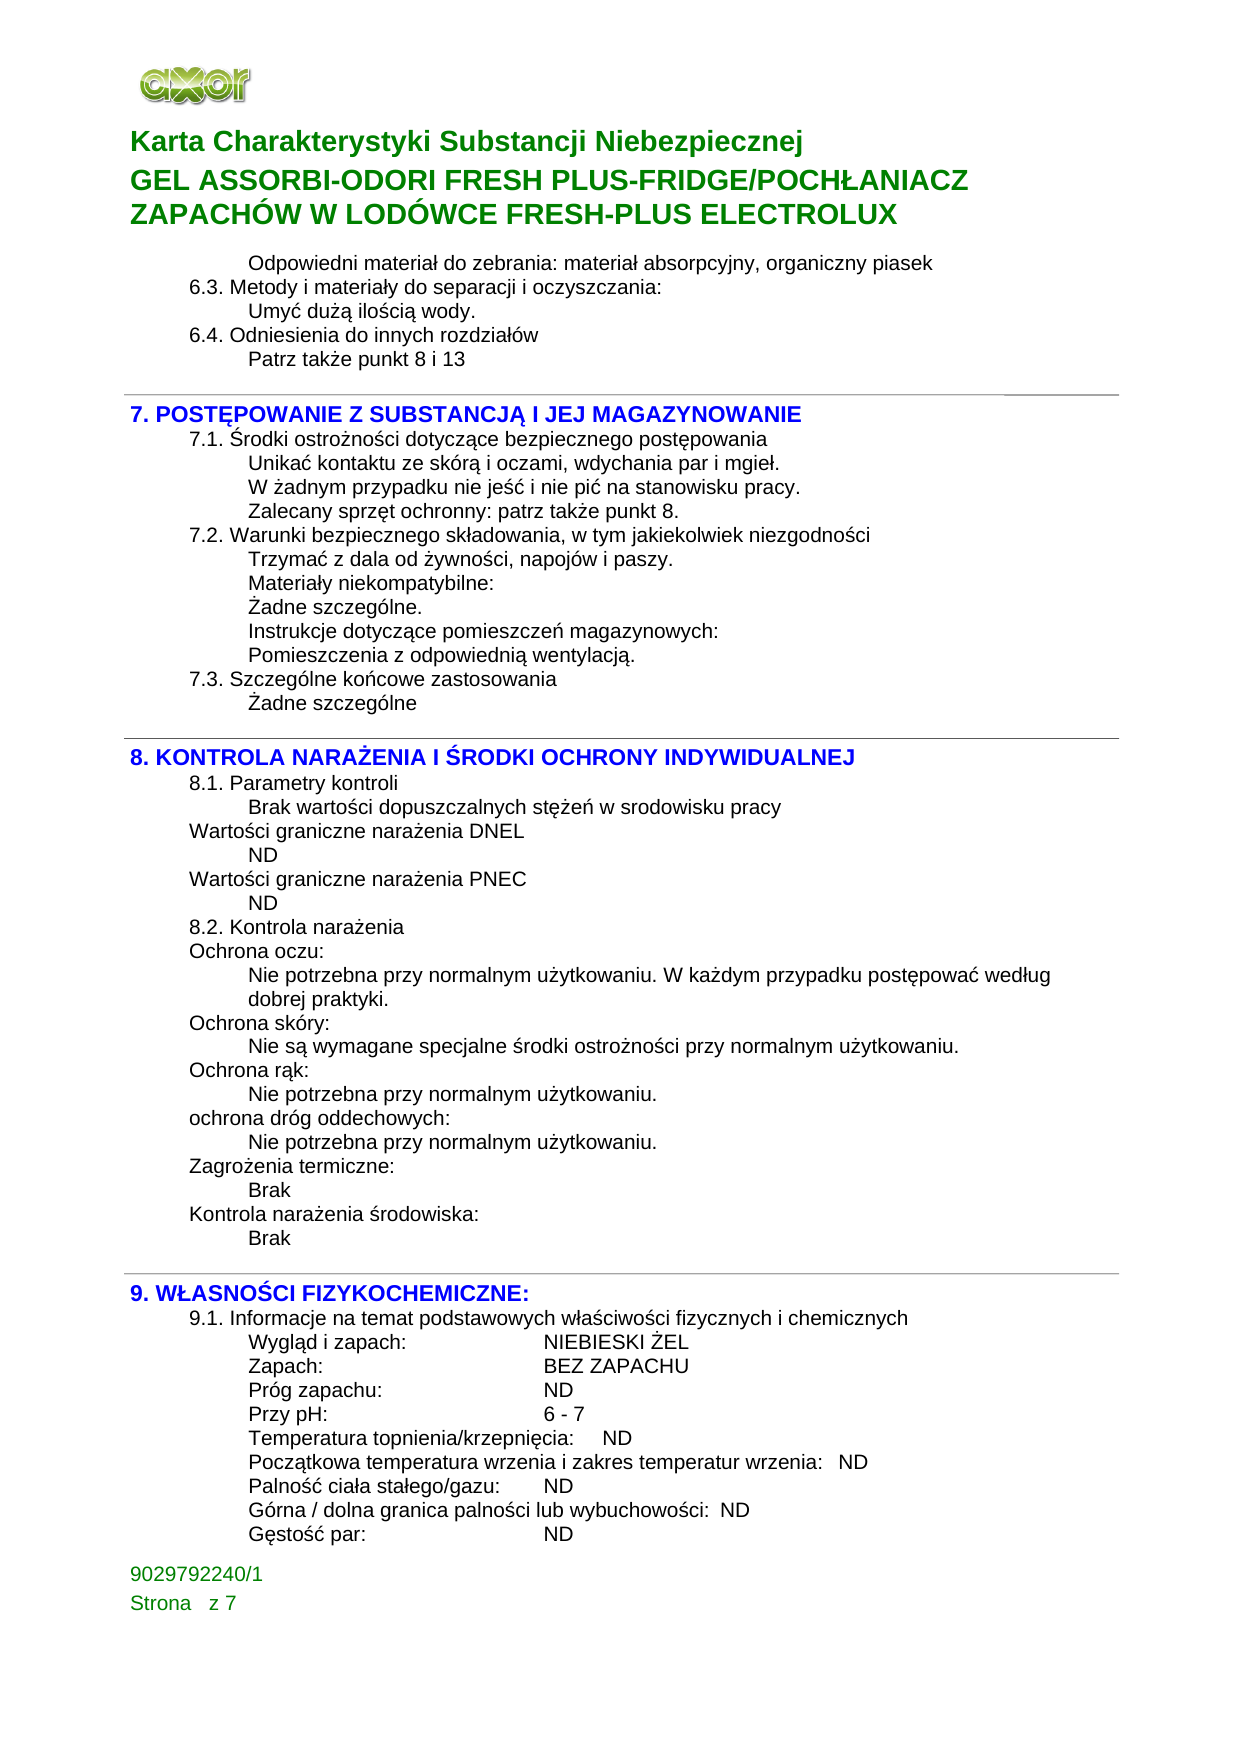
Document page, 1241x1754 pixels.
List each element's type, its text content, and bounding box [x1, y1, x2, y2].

text 6.4. Odniesienia do innych rozdziałów [189, 323, 1113, 347]
text Umyć dużą ilością wody. [248, 299, 1113, 323]
text Palność ciała stałego/gazu: ND [248, 1474, 1113, 1498]
text Zagrożenia termiczne: [189, 1154, 1113, 1178]
text 7.3. Szczególne końcowe zastosowania [189, 667, 1113, 691]
text Brak [248, 1226, 1113, 1250]
text Ochrona oczu: [189, 938, 1113, 962]
text 6.3. Metody i materiały do separacji i oczyszczania: [189, 275, 1113, 299]
title 7. POSTĘPOWANIE Z SUBSTANCJĄ I JEJ MAGAZYNOWANIE [130, 401, 1113, 427]
text Ochrona skóry: [189, 1010, 1113, 1034]
picture [130, 65, 268, 114]
text Nie potrzebna przy normalnym użytkowaniu. [248, 1082, 1113, 1106]
text Brak wartości dopuszczalnych stężeń w srodowisku pracy [248, 795, 1113, 819]
text ND [248, 891, 1113, 914]
text Materiały niekompatybilne: [248, 571, 1113, 595]
text Kontrola narażenia środowiska: [189, 1202, 1113, 1226]
text Ochrona rąk: [189, 1058, 1113, 1082]
text ND [248, 843, 1113, 867]
text Nie potrzebna przy normalnym użytkowaniu. W każdym przypadku postępować według dobrej praktyki. [248, 962, 1113, 1010]
text Temperatura topnienia/krzepnięcia: ND [248, 1426, 1113, 1450]
text 7.1. Środki ostrożności dotyczące bezpiecznego postępowania [189, 427, 1113, 451]
text W żadnym przypadku nie jeść i nie pić na stanowisku pracy. [248, 475, 1113, 499]
text 8.2. Kontrola narażenia [189, 914, 1113, 938]
text Zalecany sprzęt ochronny: patrz także punkt 8. [248, 499, 1113, 523]
text 7.2. Warunki bezpiecznego składowania, w tym jakiekolwiek niezgodności [189, 523, 1113, 547]
text Odpowiedni materiał do zebrania: materiał absorpcyjny, organiczny piasek [248, 251, 1113, 275]
text Wartości graniczne narażenia PNEC [189, 867, 1113, 891]
text Zapach: BEZ ZAPACHU [248, 1354, 1113, 1378]
text Trzymać z dala od żywności, napojów i paszy. [248, 547, 1113, 571]
text Wartości graniczne narażenia DNEL [189, 819, 1113, 843]
text Początkowa temperatura wrzenia i zakres temperatur wrzenia: ND [248, 1450, 1113, 1474]
text Gęstość par: ND [248, 1522, 1113, 1546]
text Instrukcje dotyczące pomieszczeń magazynowych: [248, 619, 1113, 643]
text Pomieszczenia z odpowiednią wentylacją. [248, 643, 1113, 667]
text Próg zapachu: ND [248, 1378, 1113, 1402]
text Żadne szczególne. [248, 595, 1113, 619]
text 9.1. Informacje na temat podstawowych właściwości fizycznych i chemicznych [189, 1306, 1113, 1330]
text Przy pH: 6 - 7 [248, 1402, 1113, 1426]
text Żadne szczególne [248, 691, 1113, 714]
text Górna / dolna granica palności lub wybuchowości: ND [248, 1498, 1113, 1522]
text 8.1. Parametry kontroli [189, 771, 1113, 795]
text ochrona dróg oddechowych: [189, 1106, 1113, 1130]
title 9. WŁASNOŚCI FIZYKOCHEMICZNE: [130, 1280, 1113, 1306]
text Nie są wymagane specjalne środki ostrożności przy normalnym użytkowaniu. [248, 1034, 1113, 1058]
text Unikać kontaktu ze skórą i oczami, wdychania par i mgieł. [248, 451, 1113, 475]
text Patrz także punkt 8 i 13 [248, 347, 1113, 371]
text Wygląd i zapach: NIEBIESKI ŻEL [248, 1330, 1113, 1354]
title 8. KONTROLA NARAŻENIA I ŚRODKI OCHRONY INDYWIDUALNEJ [130, 744, 1113, 771]
text Nie potrzebna przy normalnym użytkowaniu. [248, 1130, 1113, 1154]
text Brak [248, 1178, 1113, 1202]
